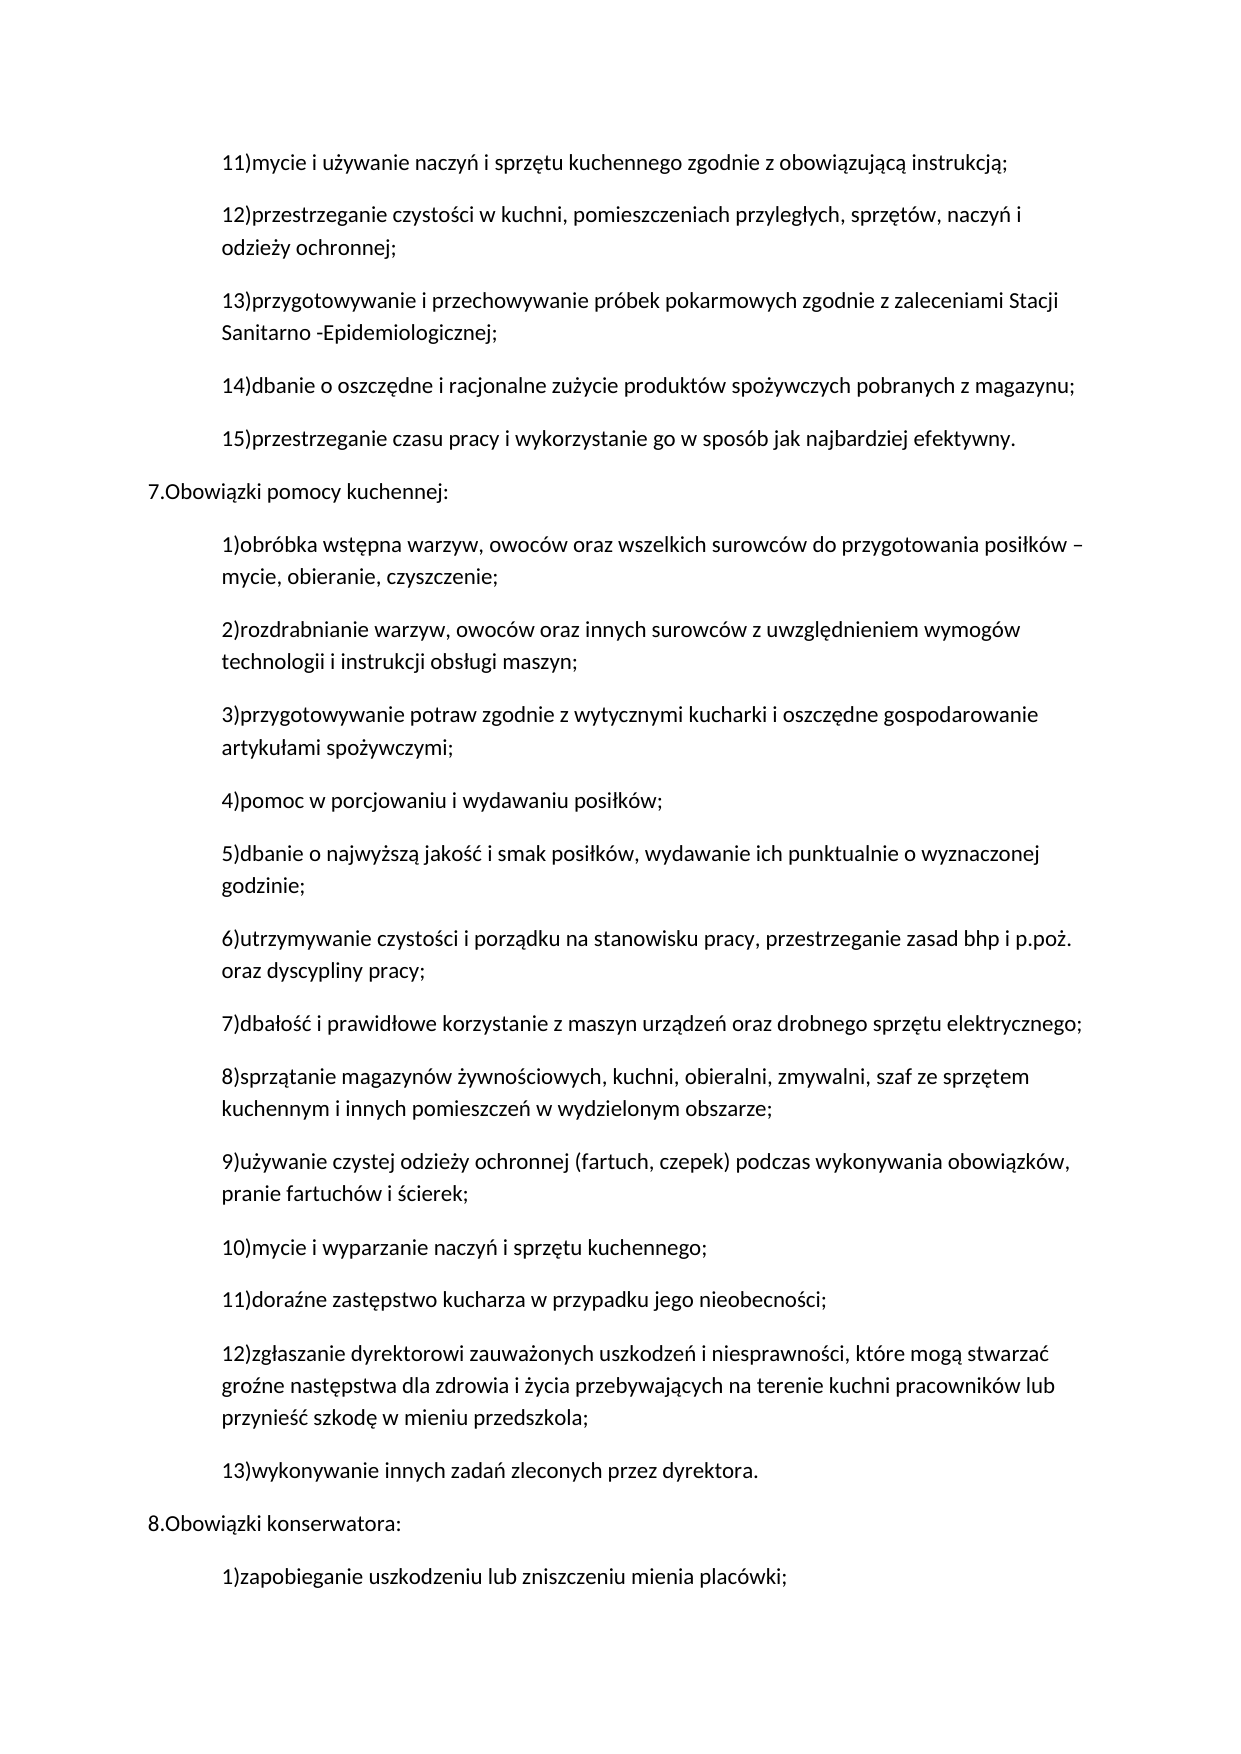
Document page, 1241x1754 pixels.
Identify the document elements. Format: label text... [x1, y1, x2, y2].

text 1)obróbka wstępna warzyw, owoców oraz wszelkich surowców do przygotowania posiłków – mycie, obieranie, czyszczenie; [221, 530, 1093, 590]
text 6)utrzymywanie czystości i porządku na stanowisku pracy, przestrzeganie zasad bhp i p.poż. oraz dyscypliny pracy; [221, 924, 1093, 984]
text 7.Obowiązki pomocy kuchennej: [148, 477, 1093, 505]
text 7)dbałość i prawidłowe korzystanie z maszyn urządzeń oraz drobnego sprzętu elektrycznego; [221, 1009, 1093, 1037]
text 8)sprzątanie magazynów żywnościowych, kuchni, obieralni, zmywalni, szaf ze sprzętem kuchennym i innych pomieszczeń w wydzielonym obszarze; [221, 1062, 1093, 1122]
text 5)dbanie o najwyższą jakość i smak posiłków, wydawanie ich punktualnie o wyznaczonej godzinie; [221, 839, 1093, 899]
text 9)używanie czystej odzieży ochronnej (fartuch, czepek) podczas wykonywania obowiązków, pranie fartuchów i ścierek; [221, 1147, 1093, 1208]
text 8.Obowiązki konserwatora: [148, 1509, 1093, 1537]
text 3)przygotowywanie potraw zgodnie z wytycznymi kucharki i oszczędne gospodarowanie artykułami spożywczymi; [221, 701, 1093, 761]
text 13)wykonywanie innych zadań zleconych przez dyrektora. [148, 1456, 1093, 1484]
text 10)mycie i wyparzanie naczyń i sprzętu kuchennego; [148, 1233, 1093, 1261]
text 11)mycie i używanie naczyń i sprzętu kuchennego zgodnie z obowiązującą instrukcją; [148, 148, 1093, 176]
text 12)przestrzeganie czystości w kuchni, pomieszczeniach przyległych, sprzętów, naczyń i odzieży ochronnej; [221, 201, 1093, 261]
text 2)rozdrabnianie warzyw, owoców oraz innych surowców z uwzględnieniem wymogów technologii i instrukcji obsługi maszyn; [221, 615, 1093, 676]
text 1)zapobieganie uszkodzeniu lub zniszczeniu mienia placówki; [148, 1562, 1093, 1590]
text 13)przygotowywanie i przechowywanie próbek pokarmowych zgodnie z zaleceniami Stacji Sanitarno -Epidemiologicznej; [221, 286, 1093, 346]
text 11)doraźne zastępstwo kucharza w przypadku jego nieobecności; [148, 1286, 1093, 1314]
text 4)pomoc w porcjowaniu i wydawaniu posiłków; [148, 786, 1093, 814]
text 12)zgłaszanie dyrektorowi zauważonych uszkodzeń i niesprawności, które mogą stwarzać groźne następstwa dla zdrowia i życia przebywających na terenie kuchni pracowników lub przynieść szkodę w mieniu przedszkola; [221, 1339, 1093, 1431]
text 14)dbanie o oszczędne i racjonalne zużycie produktów spożywczych pobranych z magazynu; [221, 371, 1093, 399]
text 15)przestrzeganie czasu pracy i wykorzystanie go w sposób jak najbardziej efektywny. [148, 424, 1093, 452]
